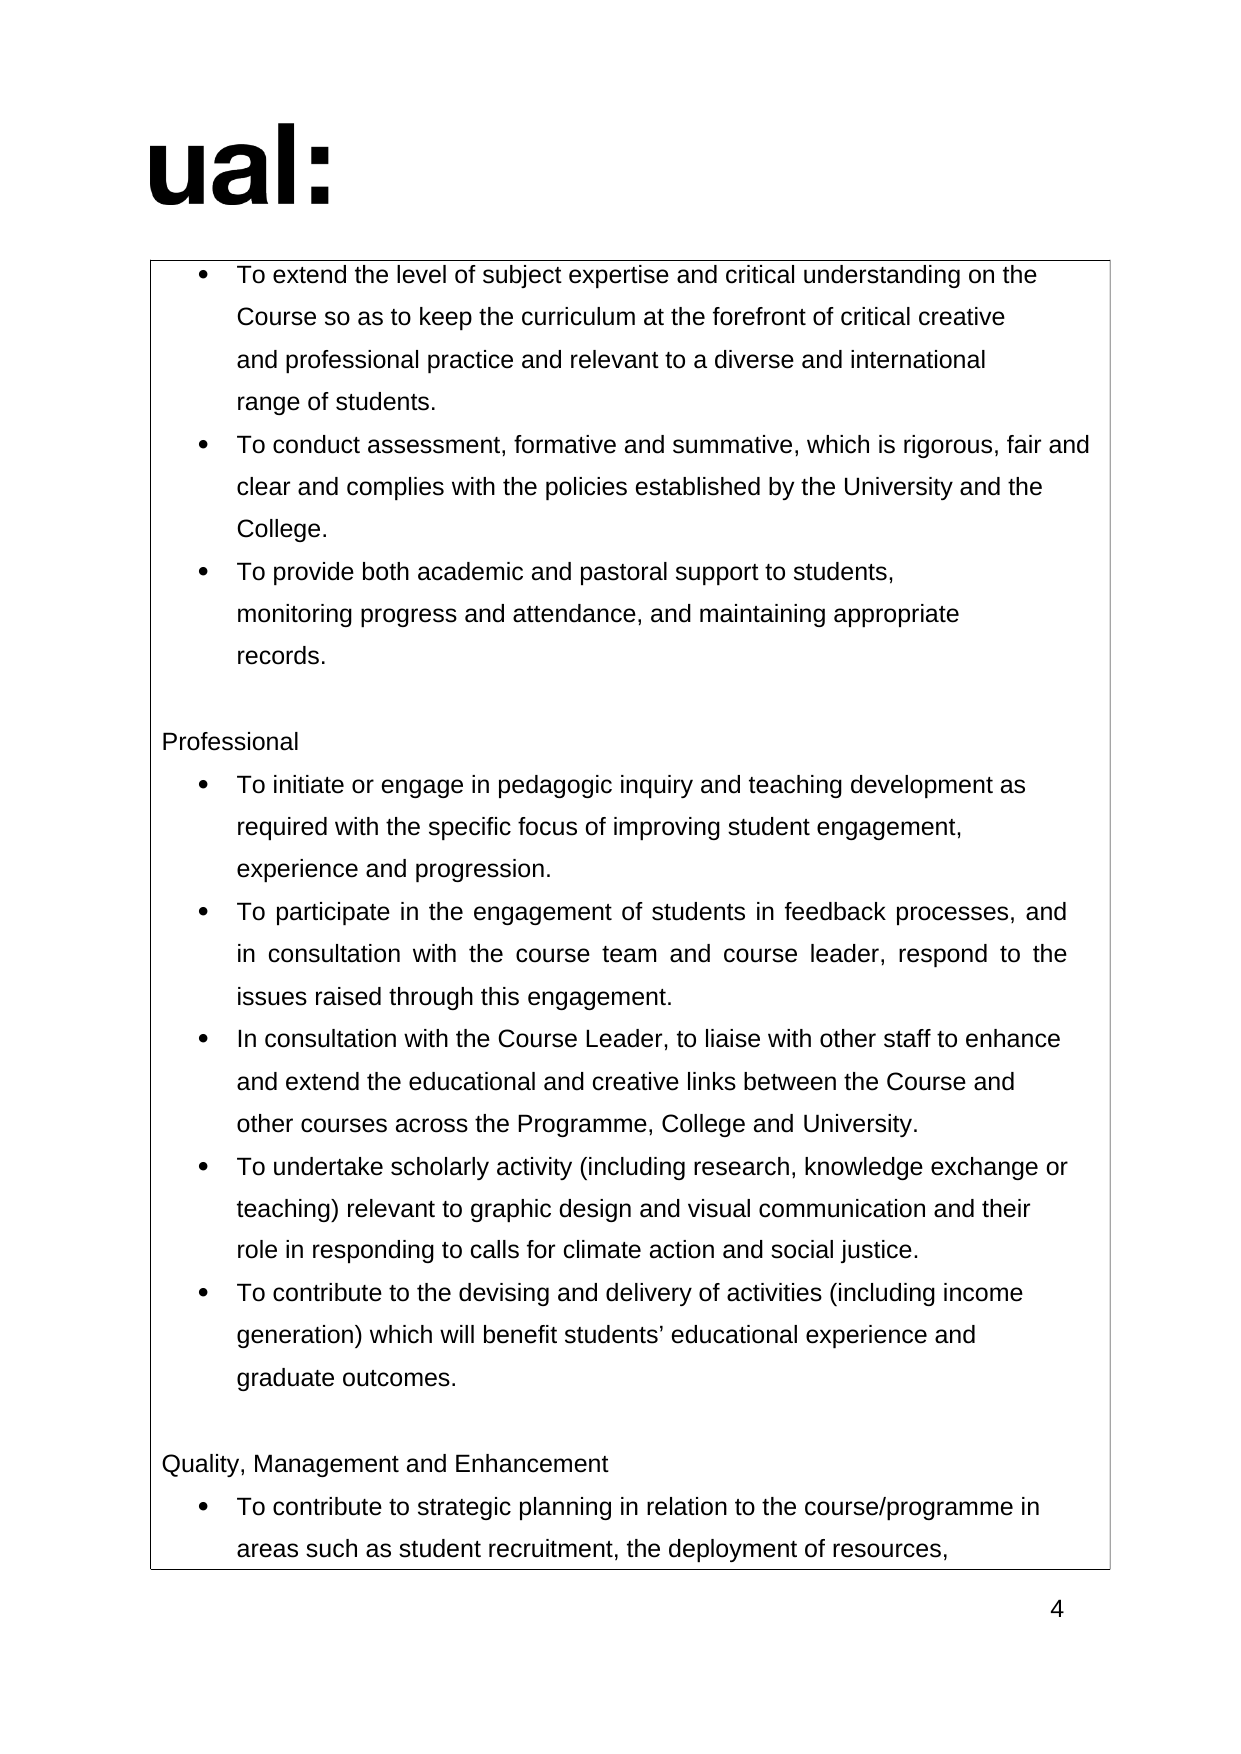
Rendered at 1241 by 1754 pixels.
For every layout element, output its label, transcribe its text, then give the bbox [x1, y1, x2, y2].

text Quality, Management and Enhancement [161, 1448, 1121, 1477]
list To initiate or engage in pedagogic inquiry and teaching development as required with the specific focus of improving student engagement, experience and progression. [199, 770, 1092, 883]
list To extend the level of subject expertise and critical understanding on the Course so as to keep the curriculum at the forefront of critical creative and professional practice and relevant to a diverse and international range of students. [199, 259, 1049, 416]
picture [150, 123, 329, 205]
text Professional [161, 726, 1121, 755]
list To undertake scholarly activity (including research, knowledge exchange or teaching) relevant to graphic design and visual communication and their role in responding to calls for climate action and social justice. [199, 1152, 1069, 1264]
list To conduct assessment, formative and summative, which is rigorous, fair and clear and complies with the policies established by the University and the College. [199, 430, 1092, 543]
list To participate in the engagement of students in feedback processes, and in consultation with the course team and course leader, respond to the issues raised through this engagement. [199, 897, 1069, 1010]
list To contribute to the devising and delivery of activities (including income generation) which will benefit students’ educational experience and graduate outcomes. [199, 1278, 1083, 1391]
list In consultation with the Course Leader, to liaise with other staff to enhance and extend the educational and creative links between the Course and other courses across the Programme, College and University. [199, 1024, 1080, 1138]
list To provide both academic and pastoral support to students, monitoring progress and attendance, and maintaining appropriate records. [199, 557, 1019, 669]
